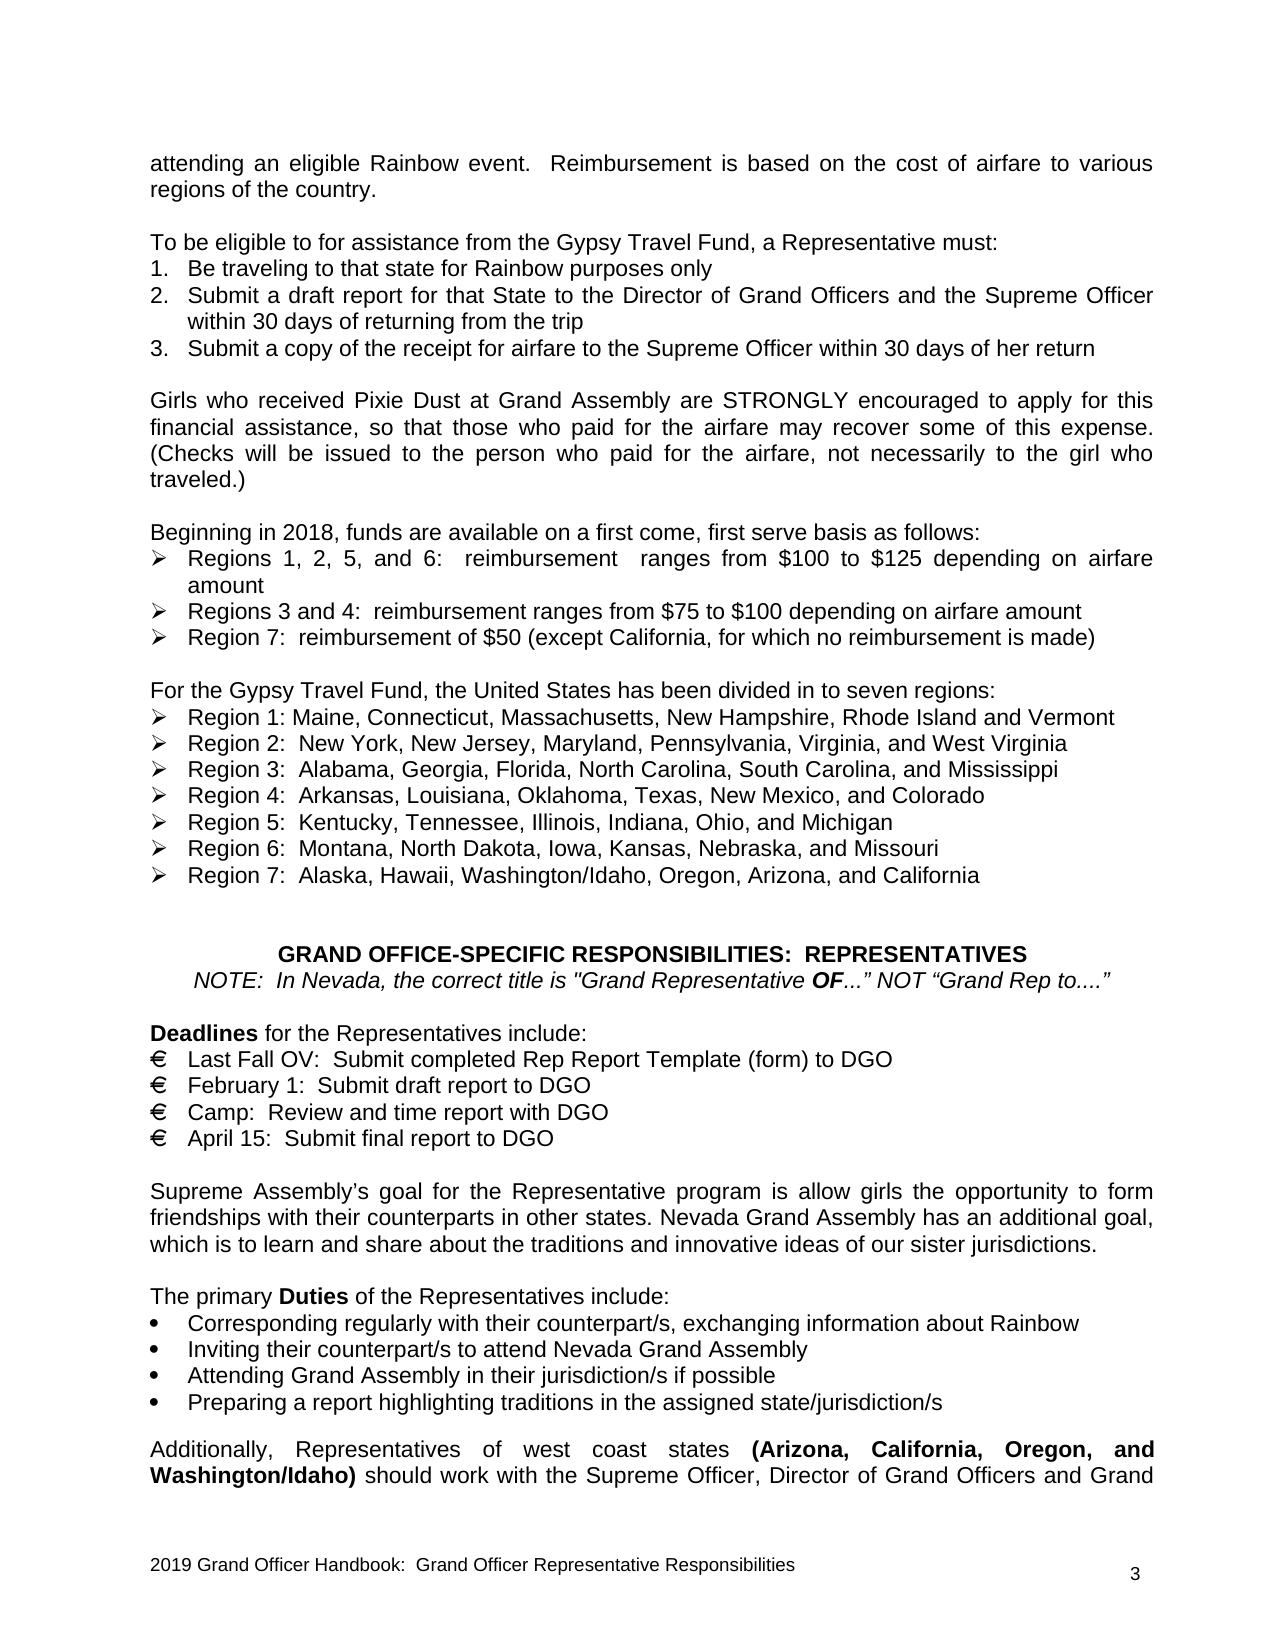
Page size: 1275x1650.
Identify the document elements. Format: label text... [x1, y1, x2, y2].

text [150, 1436, 1155, 1488]
text To be eligible to for assistance from the Gypsy Travel Fund, a Representative must: [150, 229, 1155, 255]
text NOTE: In Nevada, the correct title is "Grand Representative OF...” NOT “Grand Rep to....” [150, 967, 1155, 993]
list Preparing a report highlighting traditions in the assigned state/jurisdiction/s [150, 1389, 1155, 1415]
list Regions 3 and 4: reimbursement ranges from $75 to $100 depending on airfare amount [150, 598, 1155, 624]
list Attending Grand Assembly in their jurisdiction/s if possible [150, 1362, 1155, 1389]
text Beginning in 2018, funds are available on a first come, first serve basis as follows: [150, 519, 1155, 545]
list Region 5: Kentucky, Tennessee, Illinois, Indiana, Ohio, and Michigan [150, 809, 1155, 835]
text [150, 150, 1155, 203]
text GRAND OFFICE-SPECIFIC RESPONSIBILITIES: REPRESENTATIVES [150, 941, 1155, 967]
list Region 4: Arkansas, Louisiana, Oklahoma, Texas, New Mexico, and Colorado [150, 782, 1155, 809]
list Region 2: New York, New Jersey, Maryland, Pennsylvania, Virginia, and West Virginia [150, 730, 1155, 756]
text Deadlines for the Representatives include: [150, 1020, 1155, 1046]
list Regions 1, 2, 5, and 6: reimbursement ranges from $100 to $125 depending on airfare amount [150, 545, 1155, 598]
list Region 3: Alabama, Georgia, Florida, North Carolina, South Carolina, and Mississippi [150, 756, 1155, 782]
list April 15: Submit final report to DGO [150, 1125, 1155, 1151]
list Inviting their counterpart/s to attend Nevada Grand Assembly [150, 1336, 1155, 1362]
list Camp: Review and time report with DGO [150, 1099, 1155, 1125]
text The primary Duties of the Representatives include: [150, 1283, 1155, 1309]
list Region 1: Maine, Connecticut, Massachusetts, New Hampshire, Rhode Island and Vermont [150, 703, 1155, 730]
list Submit a draft report for that State to the Director of Grand Officers and the Supreme Officer within 30 days of returning from the trip [150, 282, 1155, 334]
list Submit a copy of the receipt for airfare to the Supreme Officer within 30 days of her return [150, 334, 1155, 361]
list Last Fall OV: Submit completed Rep Report Template (form) to DGO [150, 1046, 1155, 1072]
text Girls who received Pixie Dust at Grand Assembly are STRONGLY encouraged to apply for this financial assistance, so that those who paid for the airfare may recover some of this expense. (Checks will be issued to the person who paid for the airfare, not necessarily to the girl who traveled.) [150, 387, 1155, 493]
list Region 7: reimbursement of $50 (except California, for which no reimbursement is made) [150, 624, 1155, 651]
list Be traveling to that state for Rainbow purposes only [150, 255, 1155, 282]
list Region 6: Montana, North Dakota, Iowa, Kansas, Nebraska, and Missouri [150, 835, 1155, 862]
list February 1: Submit draft report to DGO [150, 1072, 1155, 1099]
list Corresponding regularly with their counterpart/s, exchanging information about Rainbow [150, 1309, 1155, 1336]
text For the Gypsy Travel Fund, the United States has been divided in to seven regions: [150, 677, 1155, 703]
list Region 7: Alaska, Hawaii, Washington/Idaho, Oregon, Arizona, and California [150, 862, 1155, 888]
text Supreme Assembly’s goal for the Representative program is allow girls the opportunity to form friendships with their counterparts in other states. Nevada Grand Assembly has an additional goal, which is to learn and share about the traditions and innovative ideas of our sister jurisdictions. [150, 1178, 1155, 1257]
